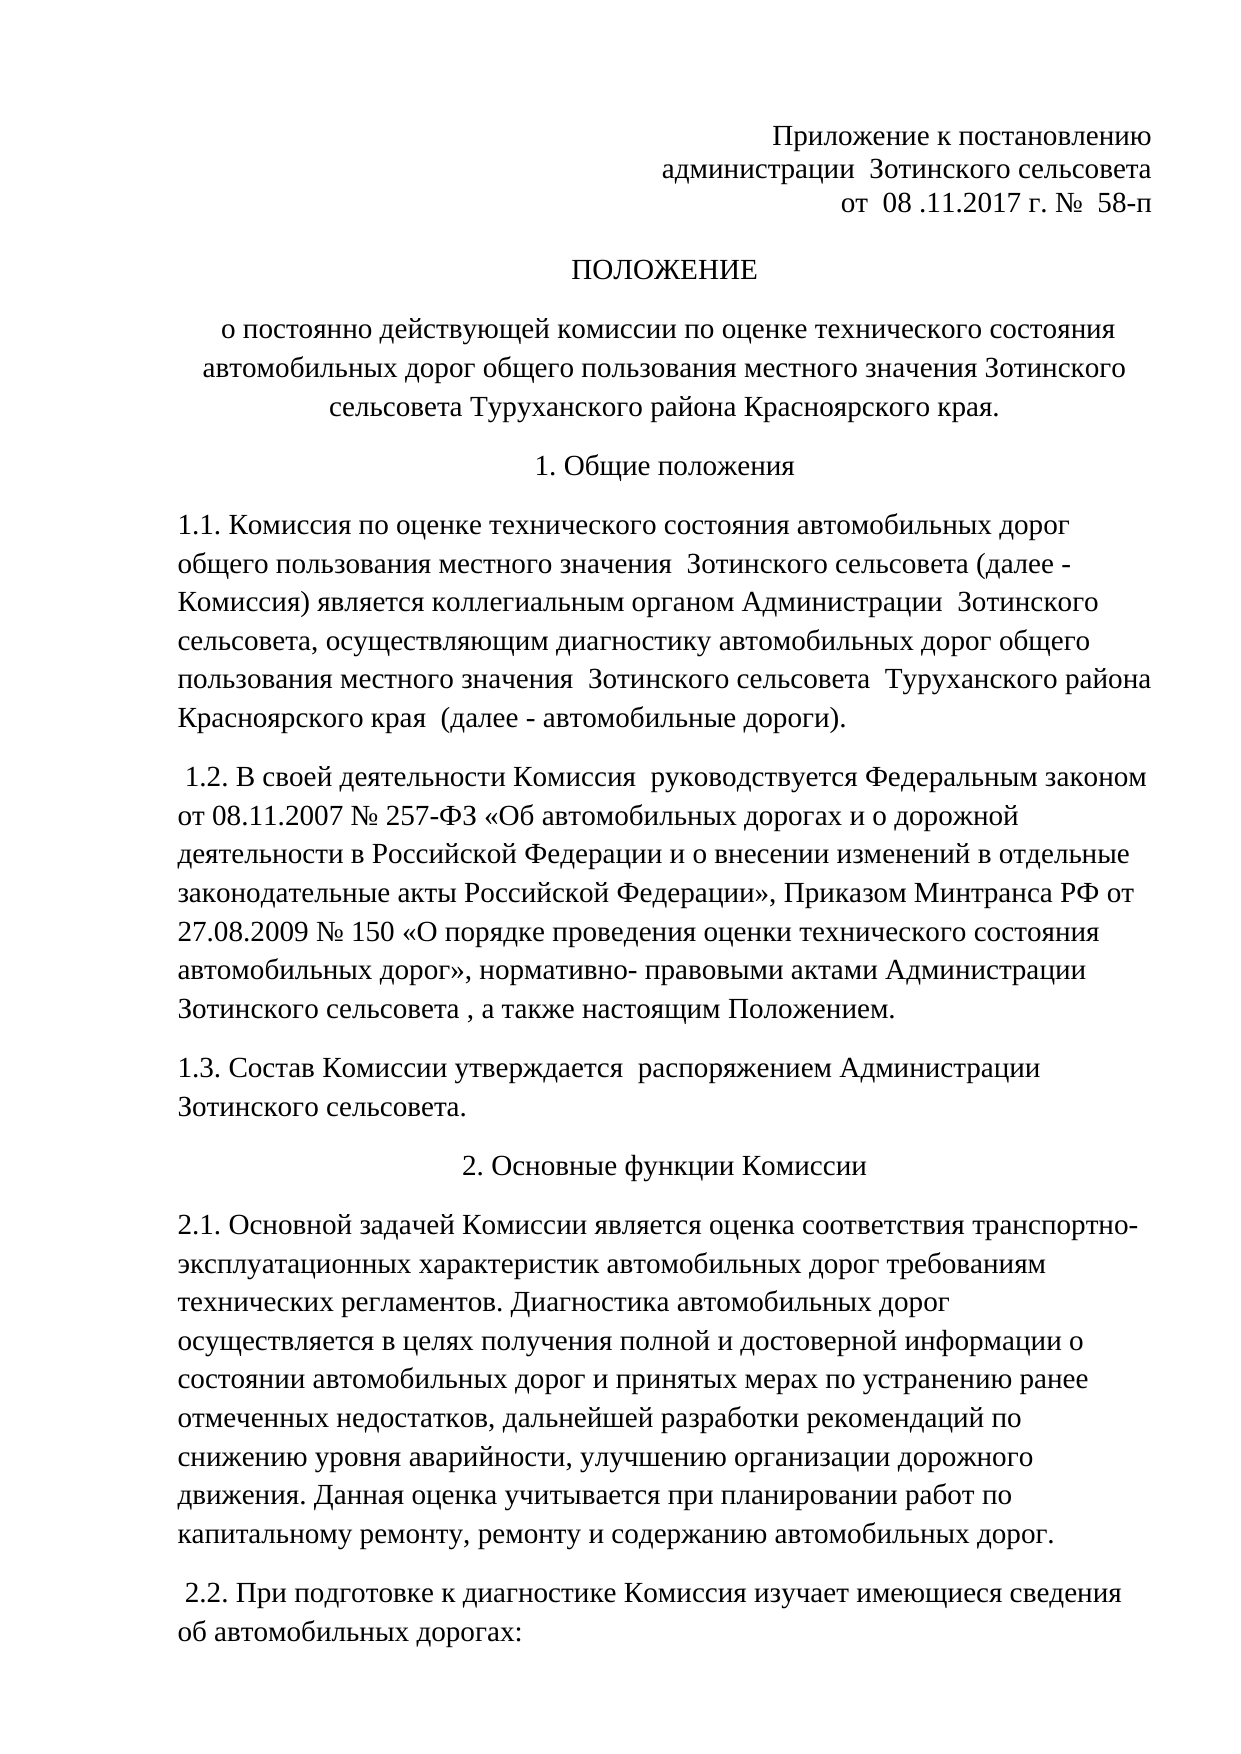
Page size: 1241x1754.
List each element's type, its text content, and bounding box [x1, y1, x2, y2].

text 1.2. В своей деятельности Комиссия руководствуется Федеральным законом от 08.11.2007 № 257-ФЗ «Об автомобильных дорогах и о дорожной деятельности в Российской Федерации и о внесении изменений в отдельные законодательные акты Российской Федерации», Приказом Минтранса РФ от 27.08.2009 № 150 «О порядке проведения оценки технического состояния автомобильных дорог», нормативно- правовыми актами Администрации Зотинского сельсовета , а также настоящим Положением. [177, 759, 1152, 1024]
text Приложение к постановлению [177, 118, 1152, 152]
text от 08 .11.2017 г. № 58-п [177, 185, 1152, 219]
text 1. Общие положения [177, 448, 1152, 482]
text 2. Основные функции Комиссии [177, 1148, 1152, 1182]
text 2.2. При подготовке к диагностике Комиссия изучает имеющиеся сведения об автомобильных дорогах: [177, 1575, 1152, 1647]
text 1.3. Состав Комиссии утверждается распоряжением Администрации Зотинского сельсовета. [177, 1050, 1152, 1122]
text 2.1. Основной задачей Комиссии является оценка соответствия транспортно- эксплуатационных характеристик автомобильных дорог требованиям технических регламентов. Диагностика автомобильных дорог осуществляется в целях получения полной и достоверной информации о состоянии автомобильных дорог и принятых мерах по устранению ранее отмеченных недостатков, дальнейшей разработки рекомендаций по снижению уровня аварийности, улучшению организации дорожного движения. Данная оценка учитывается при планировании работ по капитальному ремонту, ремонту и содержанию автомобильных дорог. [177, 1207, 1152, 1549]
text администрации Зотинского сельсовета [177, 152, 1152, 185]
text ПОЛОЖЕНИЕ [177, 252, 1152, 286]
text 1.1. Комиссия по оценке технического состояния автомобильных дорог общего пользования местного значения Зотинского сельсовета (далее - Комиссия) является коллегиальным органом Администрации Зотинского сельсовета, осуществляющим диагностику автомобильных дорог общего пользования местного значения Зотинского сельсовета Туруханского района Красноярского края (далее - автомобильные дороги). [177, 507, 1152, 734]
text о постоянно действующей комиссии по оценке технического состояния автомобильных дорог общего пользования местного значения Зотинского сельсовета Туруханского района Красноярского края. [177, 312, 1152, 422]
